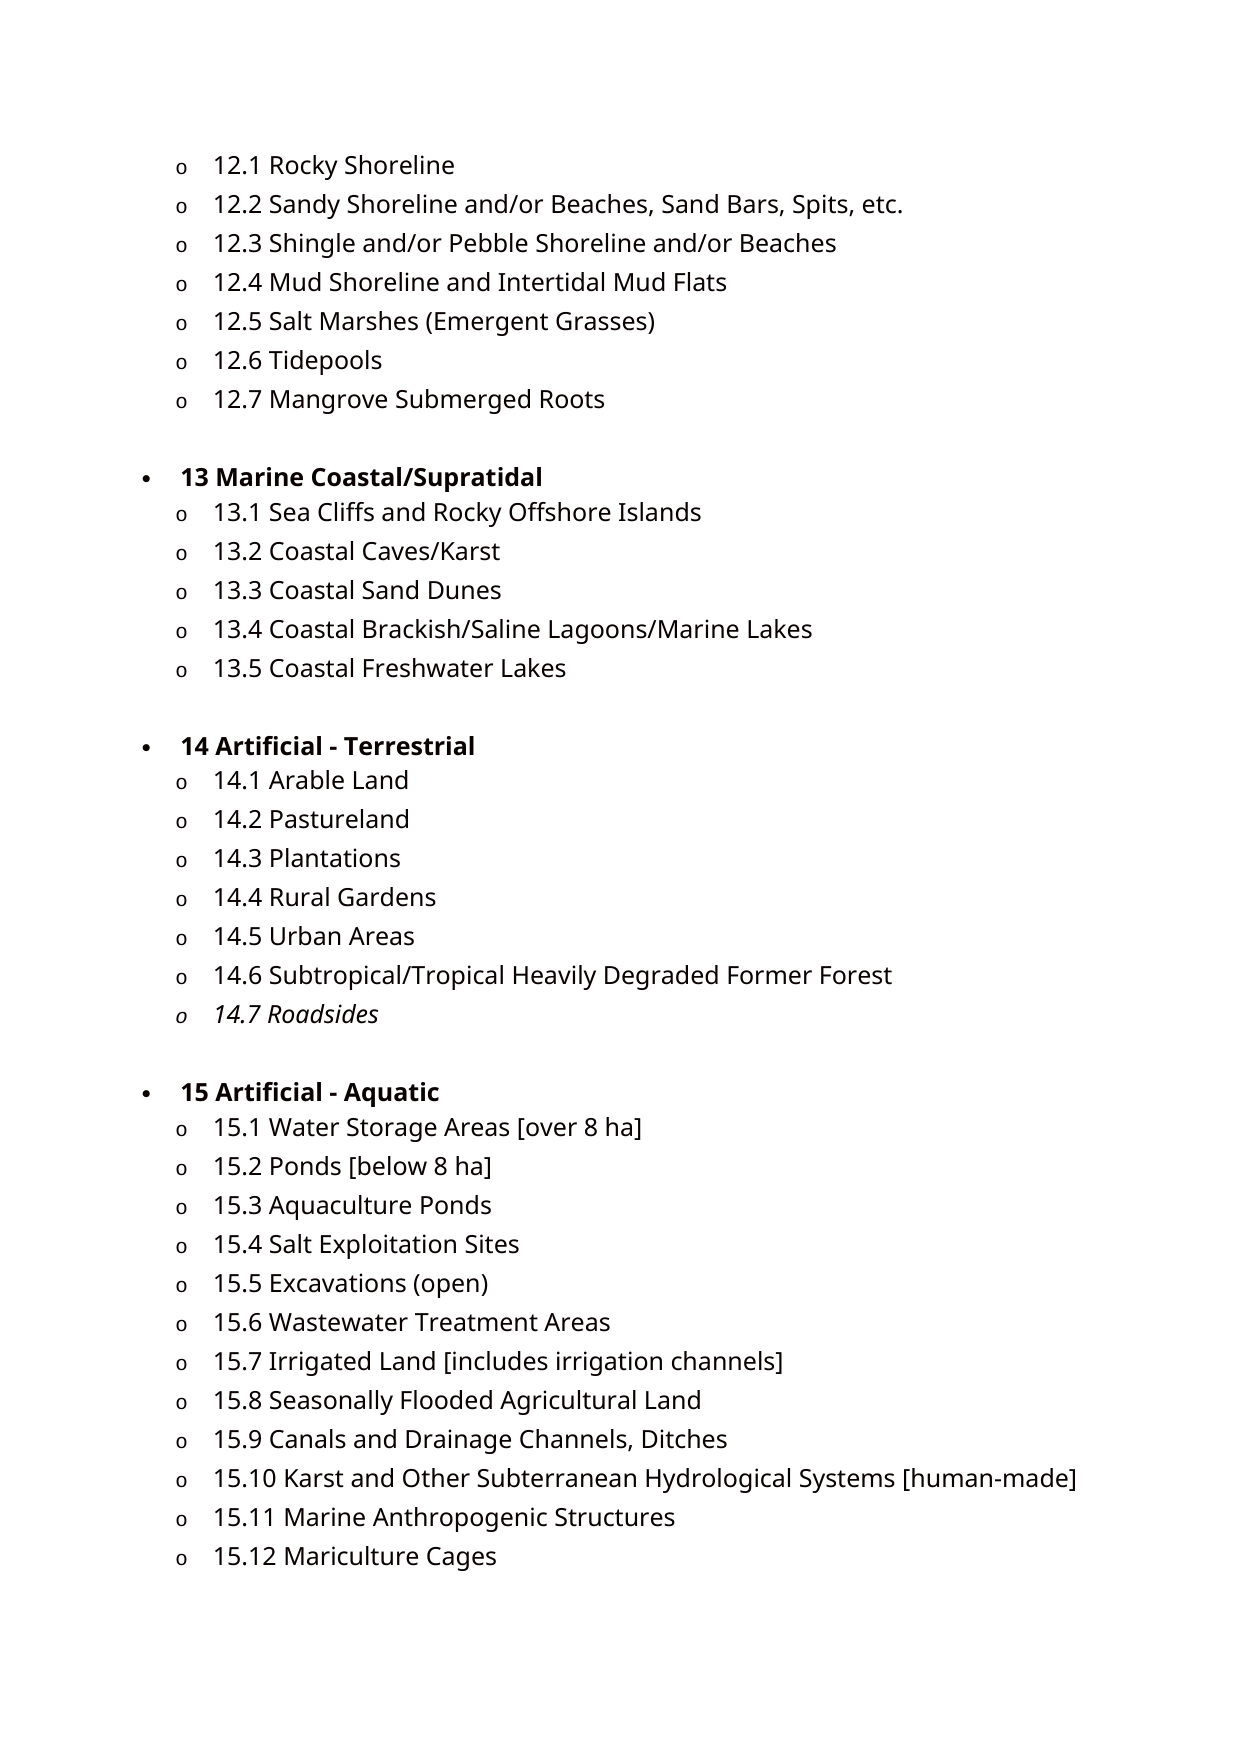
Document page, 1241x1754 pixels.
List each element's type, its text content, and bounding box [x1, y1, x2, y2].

list 15.1 Water Storage Areas [over 8 ha] [175, 1109, 1093, 1143]
list 15.12 Mariculture Cages [175, 1539, 1093, 1573]
list 13.5 Coastal Freshwater Lakes [175, 650, 1093, 684]
list 13.4 Coastal Brackish/Saline Lagoons/Marine Lakes [175, 611, 1093, 645]
list 13 Marine Coastal/Supratidal [143, 460, 1093, 494]
list 12.3 Shingle and/or Pebble Shoreline and/or Beaches [175, 226, 1093, 260]
list 12.5 Salt Marshes (Emergent Grasses) [175, 304, 1093, 338]
list 14.7 Roadsides [175, 997, 1093, 1031]
list 15 Artificial - Aquatic [143, 1075, 1093, 1109]
list 14 Artificial - Terrestrial [143, 728, 1093, 763]
list 15.7 Irrigated Land [includes irrigation channels] [175, 1343, 1093, 1378]
list 14.4 Rural Gardens [175, 880, 1093, 914]
list 15.5 Excavations (open) [175, 1265, 1093, 1299]
list 15.8 Seasonally Flooded Agricultural Land [175, 1383, 1093, 1417]
list 14.3 Plantations [175, 841, 1093, 875]
list 15.3 Aquaculture Ponds [175, 1187, 1093, 1221]
list 12.7 Mangrove Submerged Roots [175, 382, 1093, 416]
list 12.4 Mud Shoreline and Intertidal Mud Flats [175, 265, 1093, 299]
list 14.5 Urban Areas [175, 919, 1093, 953]
list 15.10 Karst and Other Subterranean Hydrological Systems [human-made] [175, 1461, 1093, 1495]
list 15.9 Canals and Drainage Channels, Ditches [175, 1422, 1093, 1456]
list 14.1 Arable Land [175, 763, 1093, 797]
list 12.2 Sandy Shoreline and/or Beaches, Sand Bars, Spits, etc. [175, 187, 1093, 221]
list 15.4 Salt Exploitation Sites [175, 1226, 1093, 1260]
list 15.11 Marine Anthropogenic Structures [175, 1500, 1093, 1534]
list 15.6 Wastewater Treatment Areas [175, 1304, 1093, 1338]
list 13.1 Sea Cliffs and Rocky Offshore Islands [175, 494, 1093, 528]
list 12.1 Rocky Shoreline [175, 148, 1093, 182]
list 12.6 Tidepools [175, 343, 1093, 377]
list 15.2 Ponds [below 8 ha] [175, 1148, 1093, 1182]
list 13.2 Coastal Caves/Karst [175, 533, 1093, 567]
list 13.3 Coastal Sand Dunes [175, 572, 1093, 606]
list 14.6 Subtropical/Tropical Heavily Degraded Former Forest [175, 958, 1093, 992]
list 14.2 Pastureland [175, 802, 1093, 836]
